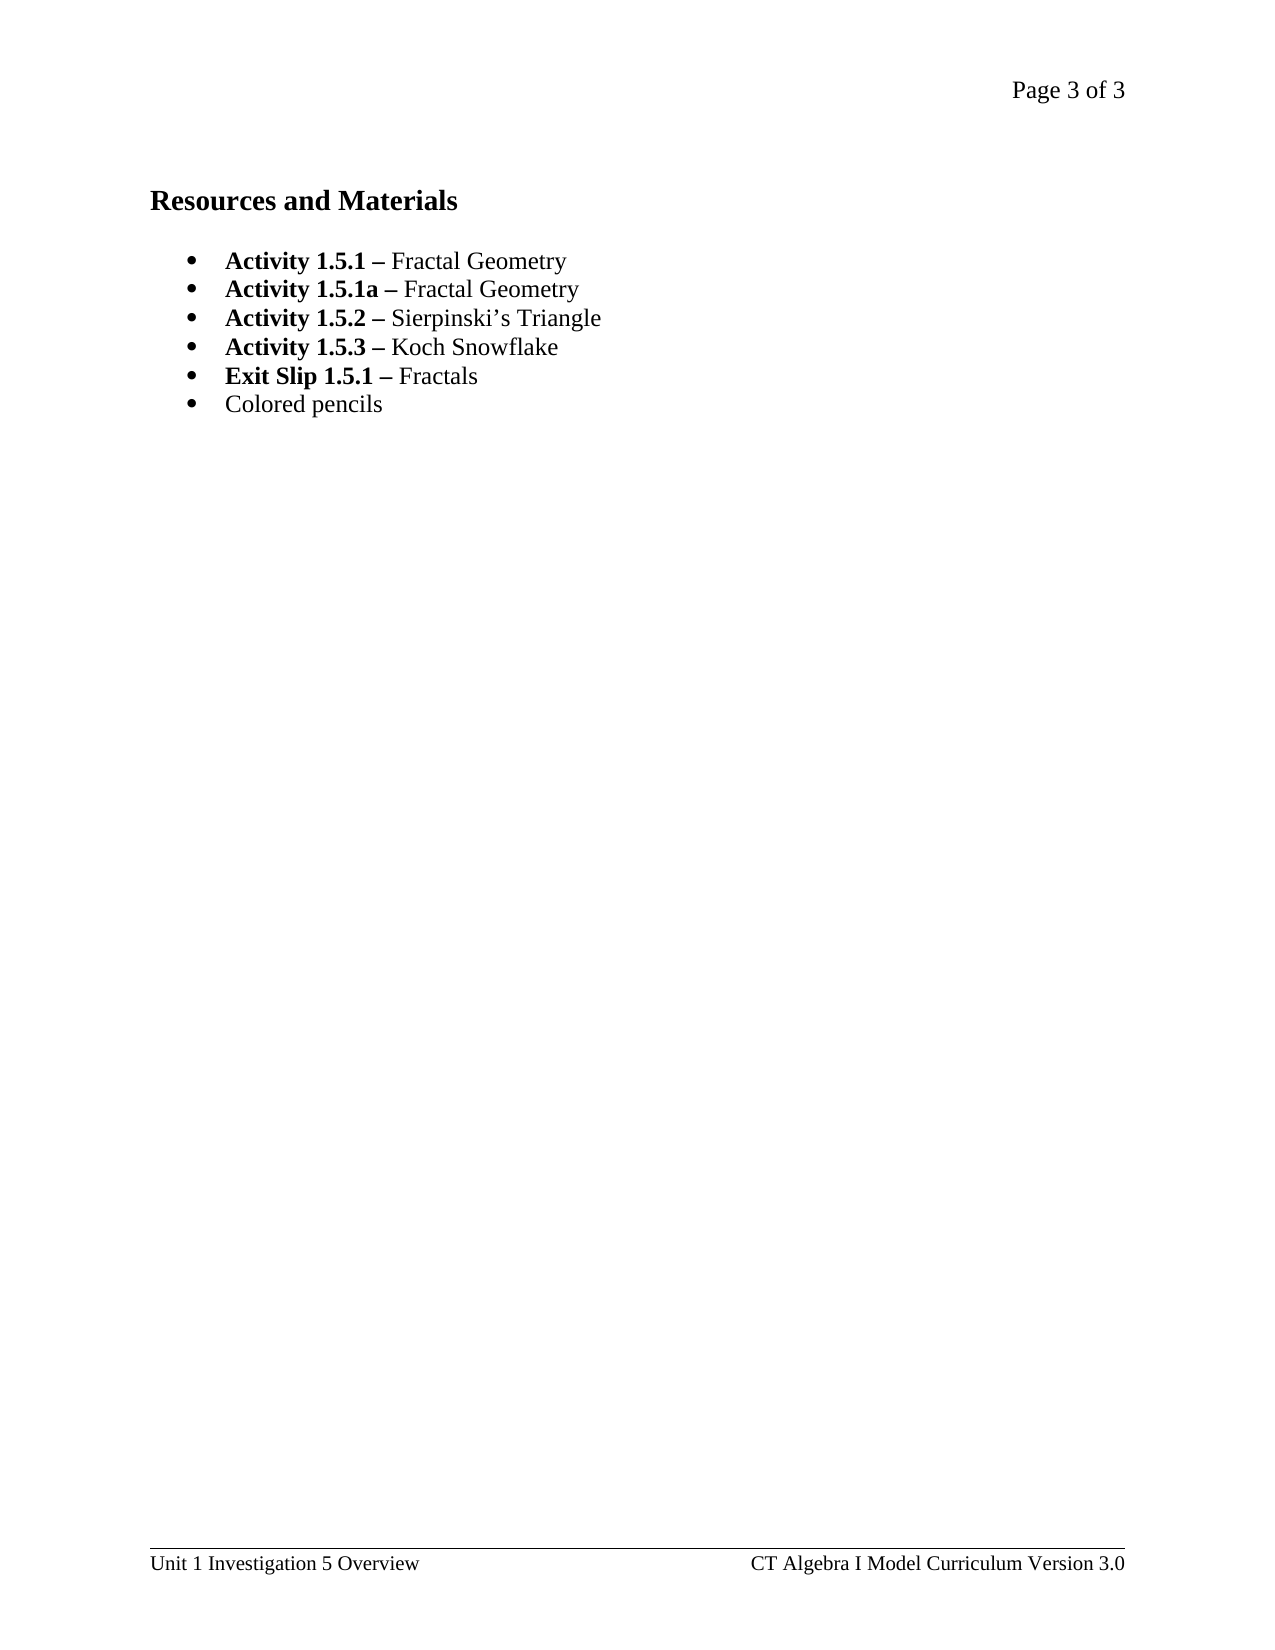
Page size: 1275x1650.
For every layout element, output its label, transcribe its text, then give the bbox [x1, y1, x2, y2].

list Exit Slip 1.5.1 – Fractals [187, 361, 1125, 389]
list Activity 1.5.2 – Sierpinski’s Triangle [187, 303, 1125, 332]
list Activity 1.5.1 – Fractal Geometry [187, 246, 1125, 274]
list Colored pencils [187, 389, 1125, 418]
list Activity 1.5.3 – Koch Snowflake [187, 332, 1125, 361]
list Activity 1.5.1a – Fractal Geometry [187, 274, 1125, 303]
text Resources and Materials [150, 183, 1125, 217]
